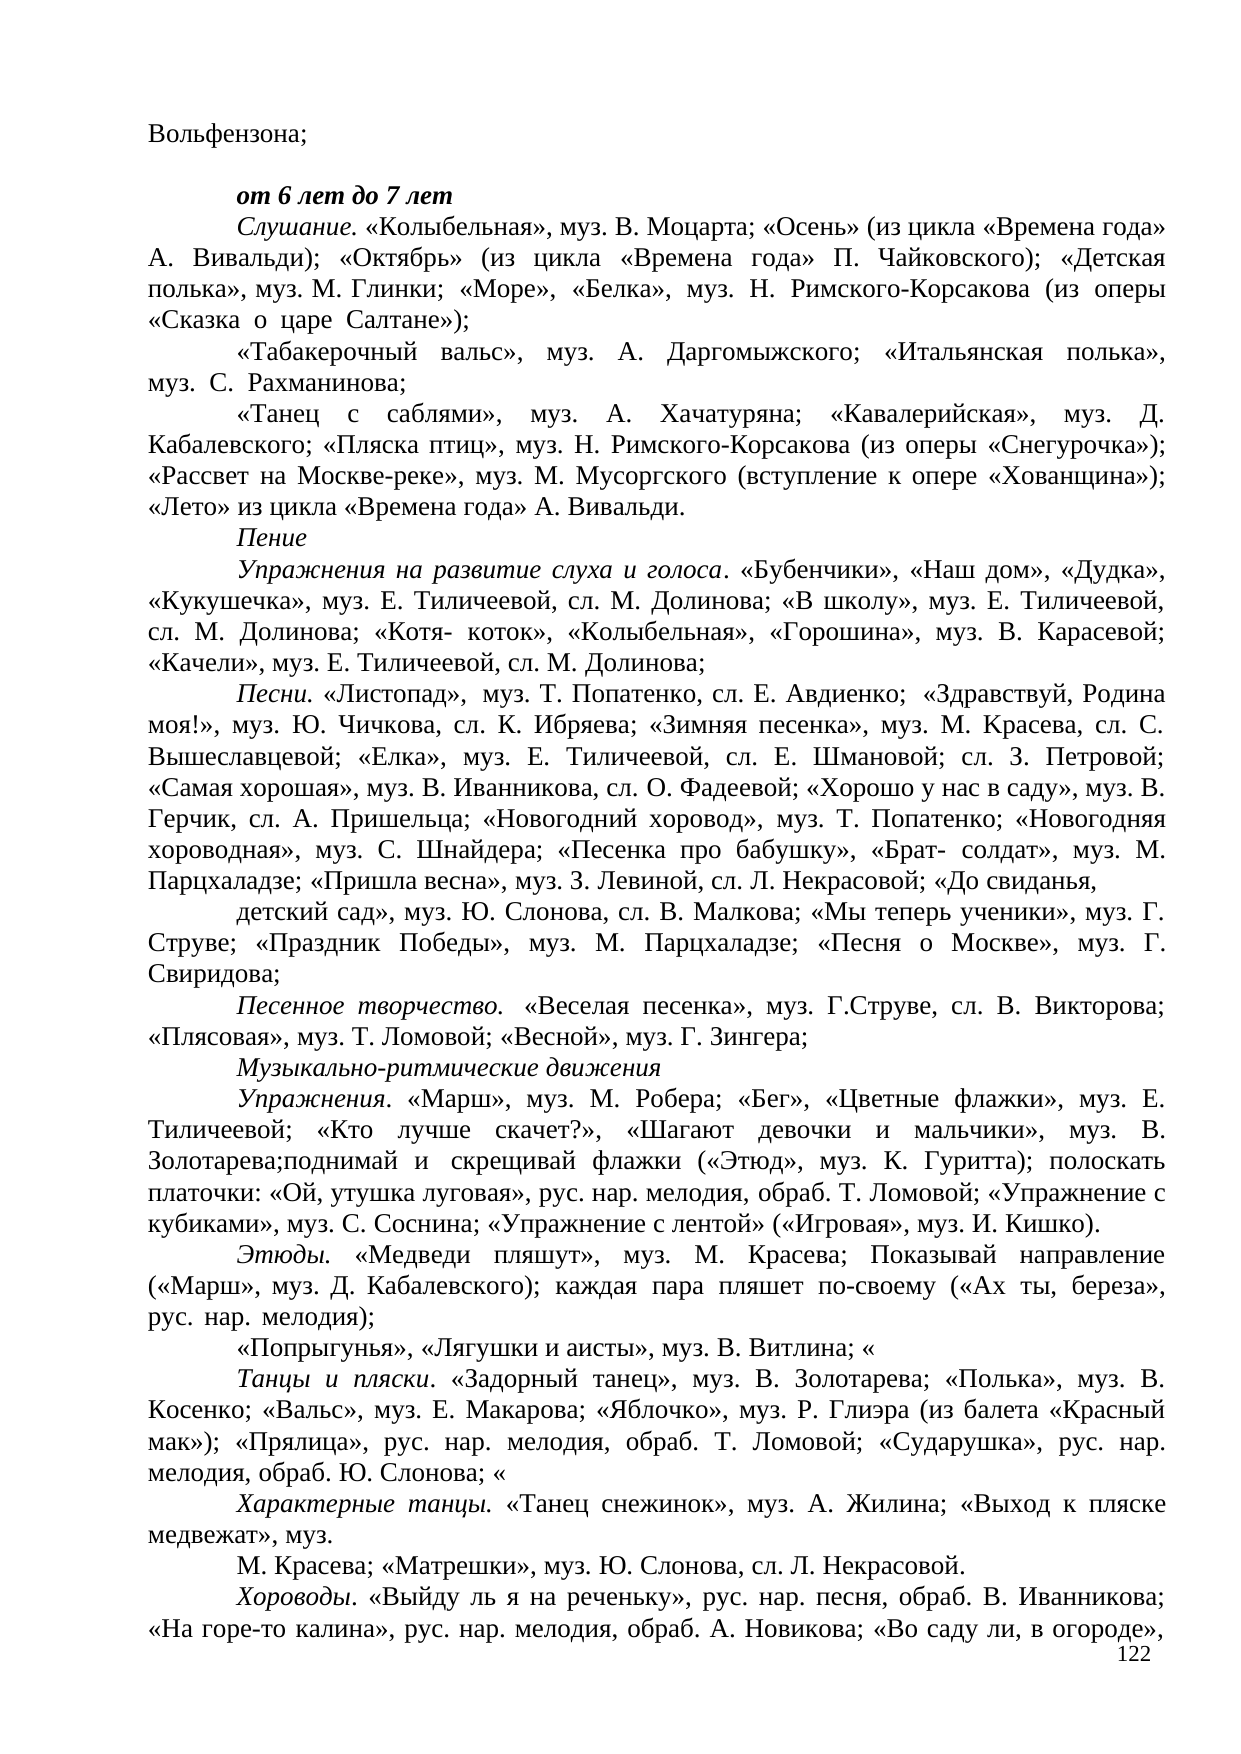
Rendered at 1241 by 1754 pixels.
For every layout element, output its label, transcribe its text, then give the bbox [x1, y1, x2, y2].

text «Попрыгунья», «Лягушки и аисты», муз. В. Витлина; « [148, 1331, 1166, 1362]
text Характерные танцы. «Танец снежинок», муз. А. Жилина; «Выход к пляске медвежат», муз. [148, 1487, 1166, 1549]
text «Танец с саблями», муз. А. Хачатуряна; «Кавалерийская», муз. Д. Кабалевского; «Пляска птиц», муз. Н. Римского-Корсакова (из оперы «Снегурочка»); «Рассвет на Москве-реке», муз. М. Мусоргского (вступление к опере «Хованщина»); «Лето» из цикла «Времена года» А. Вивальди. [148, 397, 1166, 522]
text Упражнения на развитие слуха и голоса. «Бубенчики», «Наш дом», «Дудка», «Кукушечка», муз. Е. Тиличеевой, сл. М. Долинова; «В школу», муз. Е. Тиличеевой, сл. М. Долинова; «Котя- коток», «Колыбельная», «Горошина», муз. В. Карасевой; «Качели», муз. Е. Тиличеевой, сл. М. Долинова; [148, 553, 1166, 677]
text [148, 117, 1166, 148]
text Слушание. «Колыбельная», муз. В. Моцарта; «Осень» (из цикла «Времена года» А. Вивальди); «Октябрь» (из цикла «Времена года» П. Чайковского); «Детская полька», муз. М. Глинки; «Море», «Белка», муз. Н. Римского-Корсакова (из оперы «Сказка о царе Салтане»); [148, 210, 1166, 335]
text Упражнения. «Марш», муз. М. Робера; «Бег», «Цветные флажки», муз. Е. Тиличеевой; «Кто лучше скачет?», «Шагают девочки и мальчики», муз. В. Золотарева;поднимай и скрещивай флажки («Этюд», муз. К. Гуритта); полоскать платочки: «Ой, утушка луговая», рус. нар. мелодия, обраб. Т. Ломовой; «Упражнение с кубиками», муз. С. Соснина; «Упражнение с лентой» («Игровая», муз. И. Кишко). [148, 1082, 1166, 1238]
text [148, 1581, 1166, 1643]
text Пение [148, 522, 1166, 553]
text от 6 лет до 7 лет [148, 179, 1166, 210]
text «Табакерочный вальс», муз. А. Даргомыжского; «Итальянская полька», муз. С. Рахманинова; [148, 335, 1166, 397]
text М. Красева; «Матрешки», муз. Ю. Слонова, сл. Л. Некрасовой. [148, 1549, 1166, 1581]
text Песенное творчество. «Веселая песенка», муз. Г.Струве, сл. В. Викторова; «Плясовая», муз. Т. Ломовой; «Весной», муз. Г. Зингера; [148, 989, 1166, 1051]
text Песни. «Листопад», муз. Т. Попатенко, сл. Е. Авдиенко; «Здравствуй, Родина моя!», муз. Ю. Чичкова, сл. К. Ибряева; «Зимняя песенка», муз. М. Kpaсева, сл. С. Вышеславцевой; «Елка», муз. Е. Тиличеевой, сл. Е. Шмановой; сл. З. Петровой; «Самая хорошая», муз. В. Иванникова, сл. О. Фадеевой; «Хорошо у нас в саду», муз. В. Герчик, сл. А. Пришельца; «Новогодний хоровод», муз. Т. Попатенко; «Новогодняя хороводная», муз. С. Шнайдера; «Песенка про бабушку», «Брат- солдат», муз. М. Парцхаладзе; «Пришла весна», муз. З. Левиной, сл. Л. Некрасовой; «До свиданья, [148, 677, 1166, 895]
text Этюды. «Медведи пляшут», муз. М. Красева; Показывай направление («Марш», муз. Д. Кабалевского); каждая пара пляшет по-своему («Ах ты, береза», рус. нар. мелодия); [148, 1238, 1166, 1331]
text детский сад», муз. Ю. Слонова, сл. B. Малкова; «Мы теперь ученики», муз. Г. Струве; «Праздник Победы», муз. М. Парцхаладзе; «Песня о Москве», муз. Г. Свиридова; [148, 895, 1166, 989]
text Музыкально-ритмические движения [148, 1051, 1166, 1082]
text Танцы и пляски. «Задорный танец», муз. В. Золотарева; «Полька», муз. В. Косенко; «Вальс», муз. Е. Макарова; «Яблочко», муз. Р. Глиэра (из балета «Красный мак»); «Прялица», рус. нар. мелодия, обраб. Т. Ломовой; «Сударушка», рус. нар. мелодия, обраб. Ю. Слонова; « [148, 1362, 1166, 1487]
